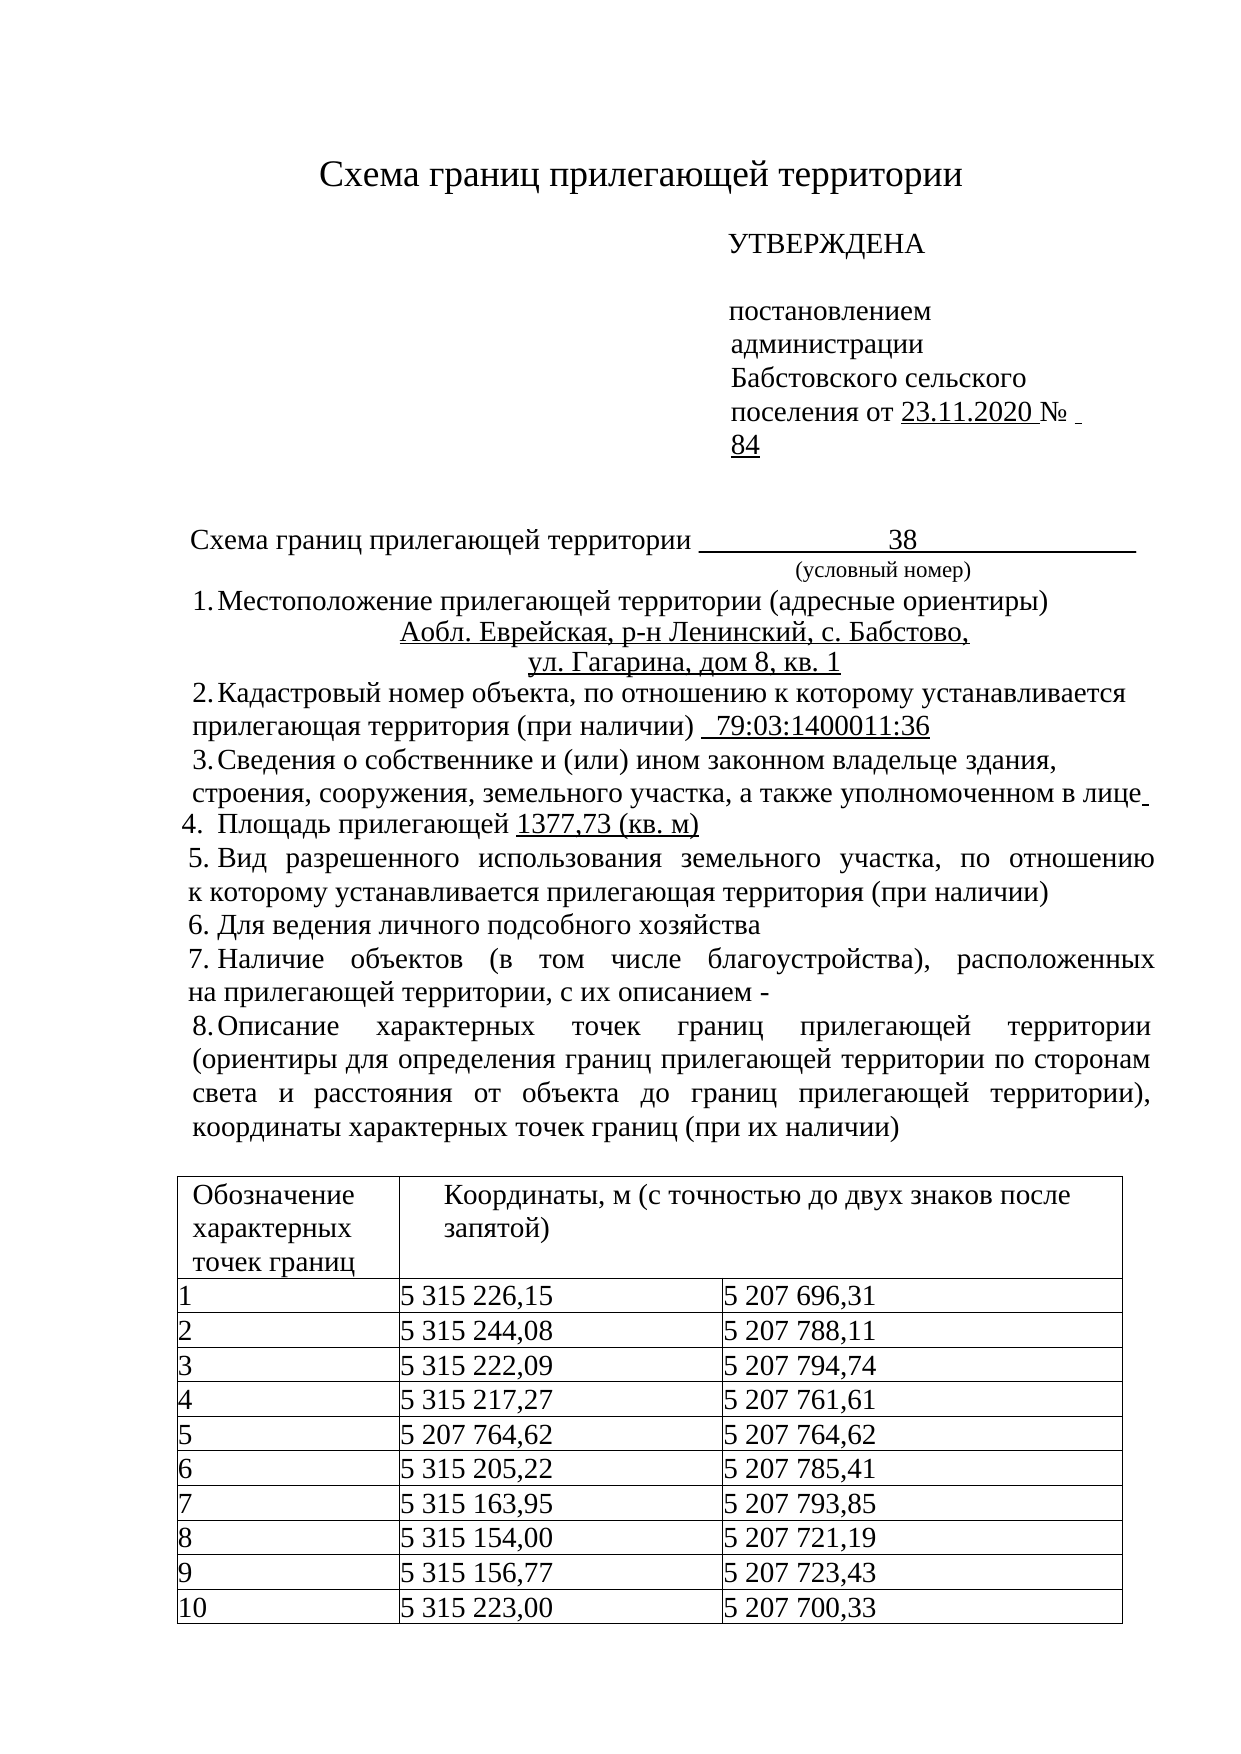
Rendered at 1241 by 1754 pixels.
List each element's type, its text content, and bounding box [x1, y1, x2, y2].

table_cell 5 207 696,31 [723, 1279, 1122, 1312]
list строения, сооружения, земельного участка, а также уполномоченном в лице [148, 775, 1152, 809]
table_cell 5 315 217,27 [400, 1382, 722, 1416]
table_cell 1 [178, 1279, 399, 1312]
table_cell 7 [178, 1486, 399, 1519]
table_cell 5 207 785,41 [723, 1451, 1122, 1485]
list Кадастровый номер объекта, по отношению к которому устанавливается [192, 678, 1152, 708]
table_cell 5 315 223,00 [400, 1590, 722, 1623]
text УТВЕРЖДЕНА [727, 226, 1152, 259]
list Описание характерных точек границ прилегающей территории (ориентиры для определения границ прилегающей территории по сторонам света и расстояния от объекта до границ прилегающей территории), координаты характерных точек границ (при их наличии) [192, 1008, 1152, 1142]
text (условный номер) [795, 557, 1152, 583]
table_cell 5 207 700,33 [723, 1590, 1122, 1623]
table_cell 5 207 788,11 [723, 1313, 1122, 1347]
table_cell 5 315 163,95 [400, 1486, 722, 1519]
table_cell 4 [178, 1382, 399, 1416]
table_cell 5 315 244,08 [400, 1313, 722, 1347]
list Аобл. Еврейская, р-н Ленинский, с. Бабстово, ул. Гагарина, дом 8, кв. 1 [217, 616, 1152, 678]
table_cell 5 207 764,62 [723, 1417, 1122, 1450]
table_cell 5 315 205,22 [400, 1451, 722, 1485]
list Сведения о собственнике и (или) ином законном владельце здания, [188, 742, 1152, 775]
list Площадь прилегающей 1377,73 (кв. м) [177, 809, 1152, 839]
table_cell 5 207 721,19 [723, 1521, 1122, 1554]
table_cell 5 315 226,15 [400, 1279, 722, 1312]
table_header Обозначение характерных точек границ [178, 1177, 399, 1277]
table_cell 9 [178, 1555, 399, 1589]
table_cell 5 207 764,62 [400, 1417, 722, 1450]
text Схема границ прилегающей территории _____________38_______________ [190, 523, 1152, 557]
table_cell 2 [178, 1313, 399, 1347]
table_cell 5 207 723,43 [723, 1555, 1122, 1589]
table_cell 5 315 154,00 [400, 1521, 722, 1554]
table_cell 5 315 222,09 [400, 1348, 722, 1381]
table_cell 5 207 794,74 [723, 1348, 1122, 1381]
table_cell 5 207 761,61 [723, 1382, 1122, 1416]
table_cell 6 [178, 1451, 399, 1485]
table_cell 5 207 793,85 [723, 1486, 1122, 1519]
text Схема границ прилегающей территории [256, 152, 1026, 195]
table_cell 5 315 156,77 [400, 1555, 722, 1589]
table_cell 5 [178, 1417, 399, 1450]
table_cell 8 [178, 1521, 399, 1554]
text постановлением администрации Бабстовского сельского поселения от 23.11.2020 № 84 [728, 293, 1095, 461]
list Вид разрешенного использования земельного участка, по отношению к которому устанавливается прилегающая территория (при наличии) [188, 840, 1156, 907]
list Наличие объектов (в том числе благоустройства), расположенных на прилегающей территории, с их описанием - [188, 941, 1156, 1008]
table_cell 10 [178, 1590, 399, 1623]
list Для ведения личного подсобного хозяйства [188, 907, 1156, 941]
table_cell 3 [178, 1348, 399, 1381]
list Местоположение прилегающей территории (адресные ориентиры) [192, 583, 1152, 616]
text прилегающая территория (при наличии) 79:03:1400011:36 [188, 708, 1152, 742]
table_header Координаты, м (с точностью до двух знаков после запятой) [400, 1177, 1122, 1277]
